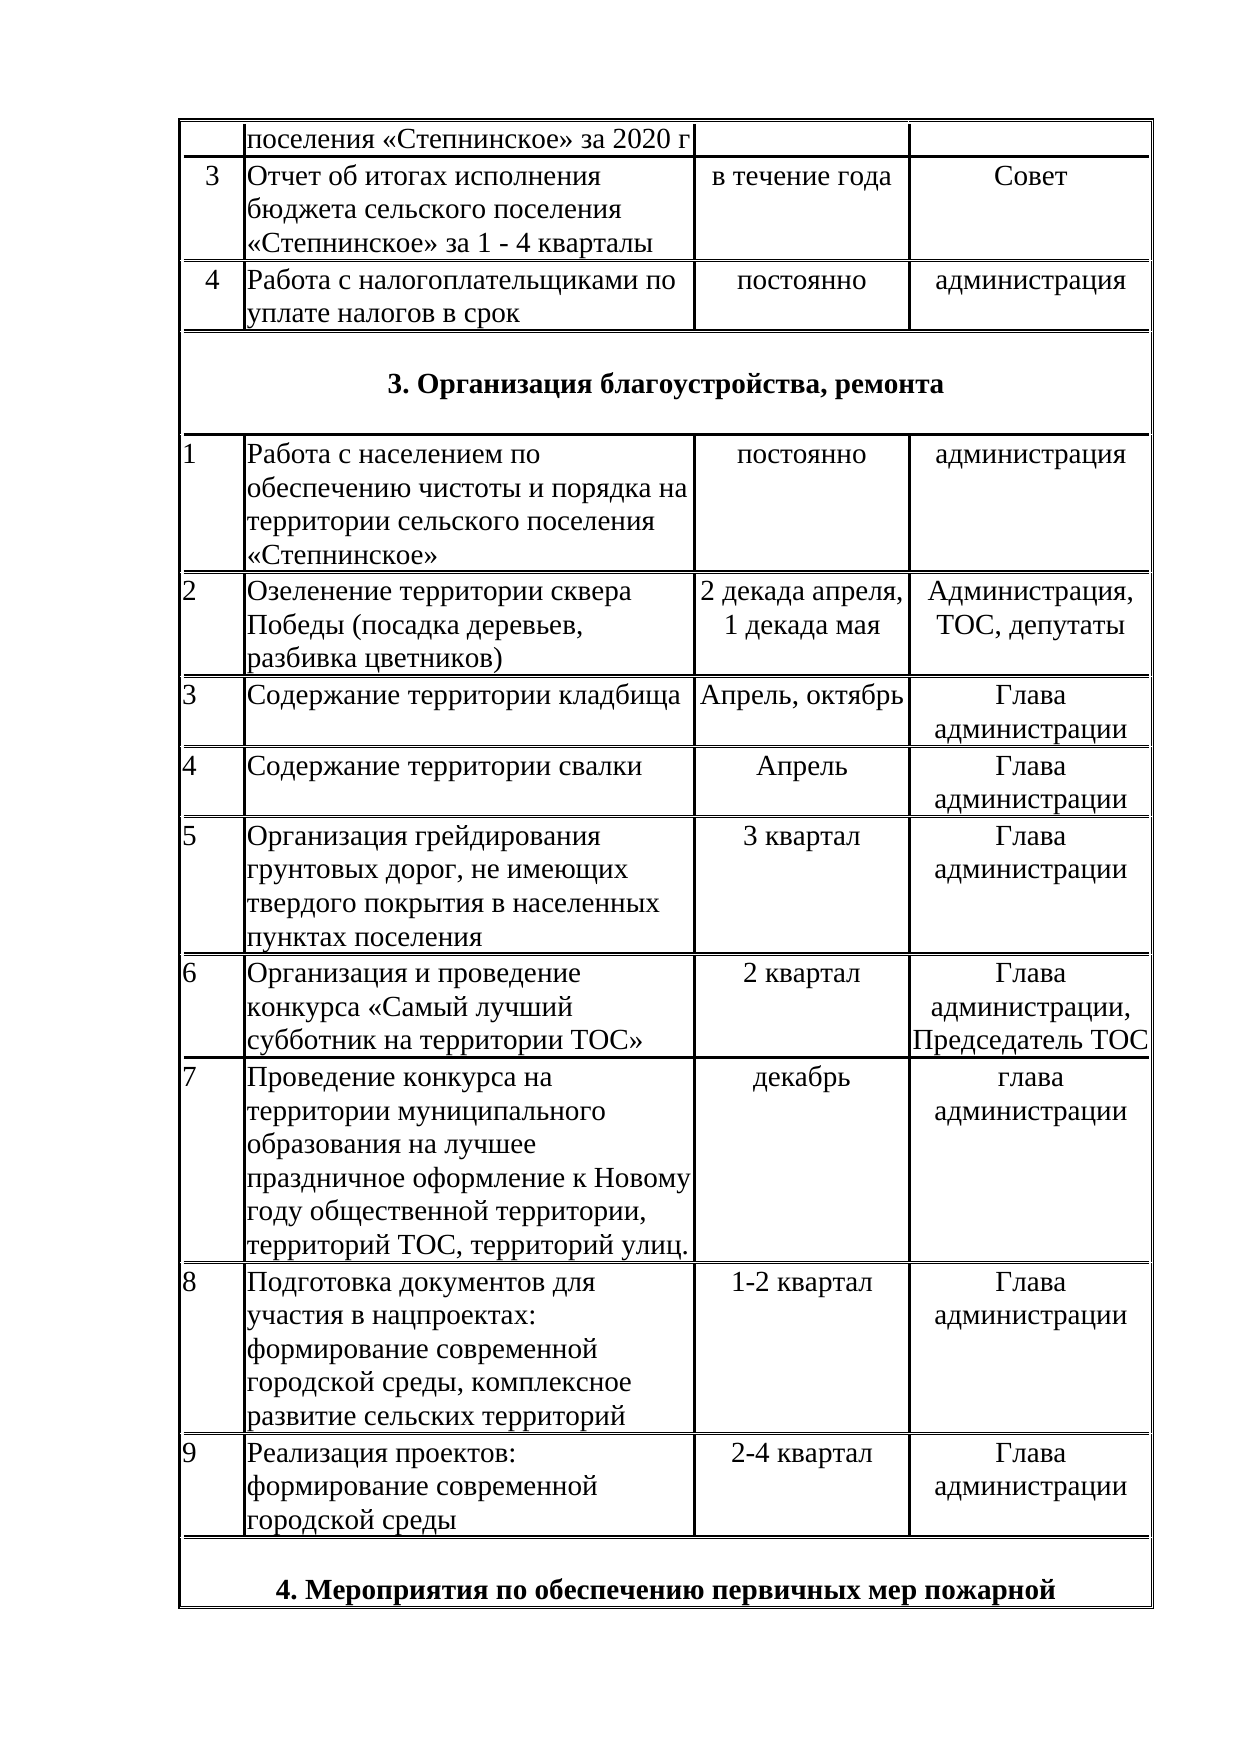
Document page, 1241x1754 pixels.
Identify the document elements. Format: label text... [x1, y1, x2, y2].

table_cell 5 [180, 815, 244, 952]
table_cell 2-4 квартал [696, 1435, 908, 1535]
table_cell Глава администрации [911, 674, 1151, 744]
table_cell Глава администрации [911, 1431, 1151, 1535]
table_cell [244, 122, 694, 155]
table_cell Организация грейдирования грунтовых дорог, не имеющих твердого покрытия в населенных пунктах поселения [246, 818, 693, 952]
table_cell 6 [181, 952, 243, 1056]
table_cell глава администрации [911, 1056, 1151, 1261]
table_cell 3 квартал [696, 818, 908, 952]
table_cell Организация и проведение конкурса «Самый лучший субботник на территории ТОС» [246, 956, 693, 1056]
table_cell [181, 1535, 1151, 1606]
table_cell 4 [181, 745, 243, 815]
table_cell администрация [911, 433, 1152, 570]
table_cell 2 [181, 122, 244, 155]
table_cell 1 [180, 433, 243, 570]
table_cell 1-2 квартал [696, 1264, 908, 1431]
table_cell 2 [181, 570, 243, 674]
table_cell Администрация, ТОС, депутаты [911, 570, 1151, 674]
table_cell постоянно [696, 262, 908, 329]
table_cell Глава администрации, Председатель ТОС [911, 952, 1151, 1056]
table_cell 3. Организация благоустройства, ремонта [181, 329, 1151, 433]
table_cell Реализация проектов: формирование современной городской среды [246, 1435, 693, 1535]
table_cell 3 [181, 155, 243, 259]
table_cell 8 [180, 1261, 244, 1431]
table_cell 7 [181, 1056, 243, 1261]
table_cell 2 квартал [696, 956, 908, 1056]
table_cell Содержание территории кладбища [246, 678, 693, 744]
table_cell 3 [181, 674, 243, 744]
table_cell Содержание территории свалки [246, 748, 693, 815]
table_cell постоянно [696, 436, 908, 570]
table_cell Апрель [696, 748, 908, 815]
table_cell в течение года [696, 158, 908, 259]
table_cell Подготовка документов для участия в нацпроектах: формирование современной городской среды, комплексное развитие сельских территорий [246, 1264, 693, 1431]
table_cell декабрь [696, 1059, 908, 1261]
table_cell 9 [181, 1431, 243, 1535]
table_cell Совет [909, 122, 1151, 155]
table_cell Отчет об итогах исполнения бюджета сельского поселения «Степнинское» за 1 - 4 кварталы [246, 158, 693, 259]
table_cell март [694, 120, 909, 155]
table_cell Глава администрации [909, 1261, 1152, 1431]
table_cell Глава администрации [911, 745, 1151, 815]
table_cell 4 [180, 259, 244, 329]
table_cell Глава администрации [909, 815, 1152, 952]
table_cell Озеленение территории сквера Победы (посадка деревьев, разбивка цветников) [246, 574, 693, 674]
table_cell 2 декада апреля, 1 декада мая [696, 574, 908, 674]
table_cell администрация [909, 259, 1152, 329]
table_cell Совет [911, 155, 1151, 259]
table_cell Работа с налогоплательщиками по уплате налогов в срок [246, 262, 693, 329]
table_cell Работа с населением по обеспечению чистоты и порядка на территории сельского поселения «Степнинское» [246, 436, 693, 570]
table_cell Проведение конкурса на территории муниципального образования на лучшее праздничное оформление к Новому году общественной территории, территорий ТОС, территорий улиц. [246, 1059, 693, 1261]
table_cell Апрель, октябрь [696, 678, 908, 744]
